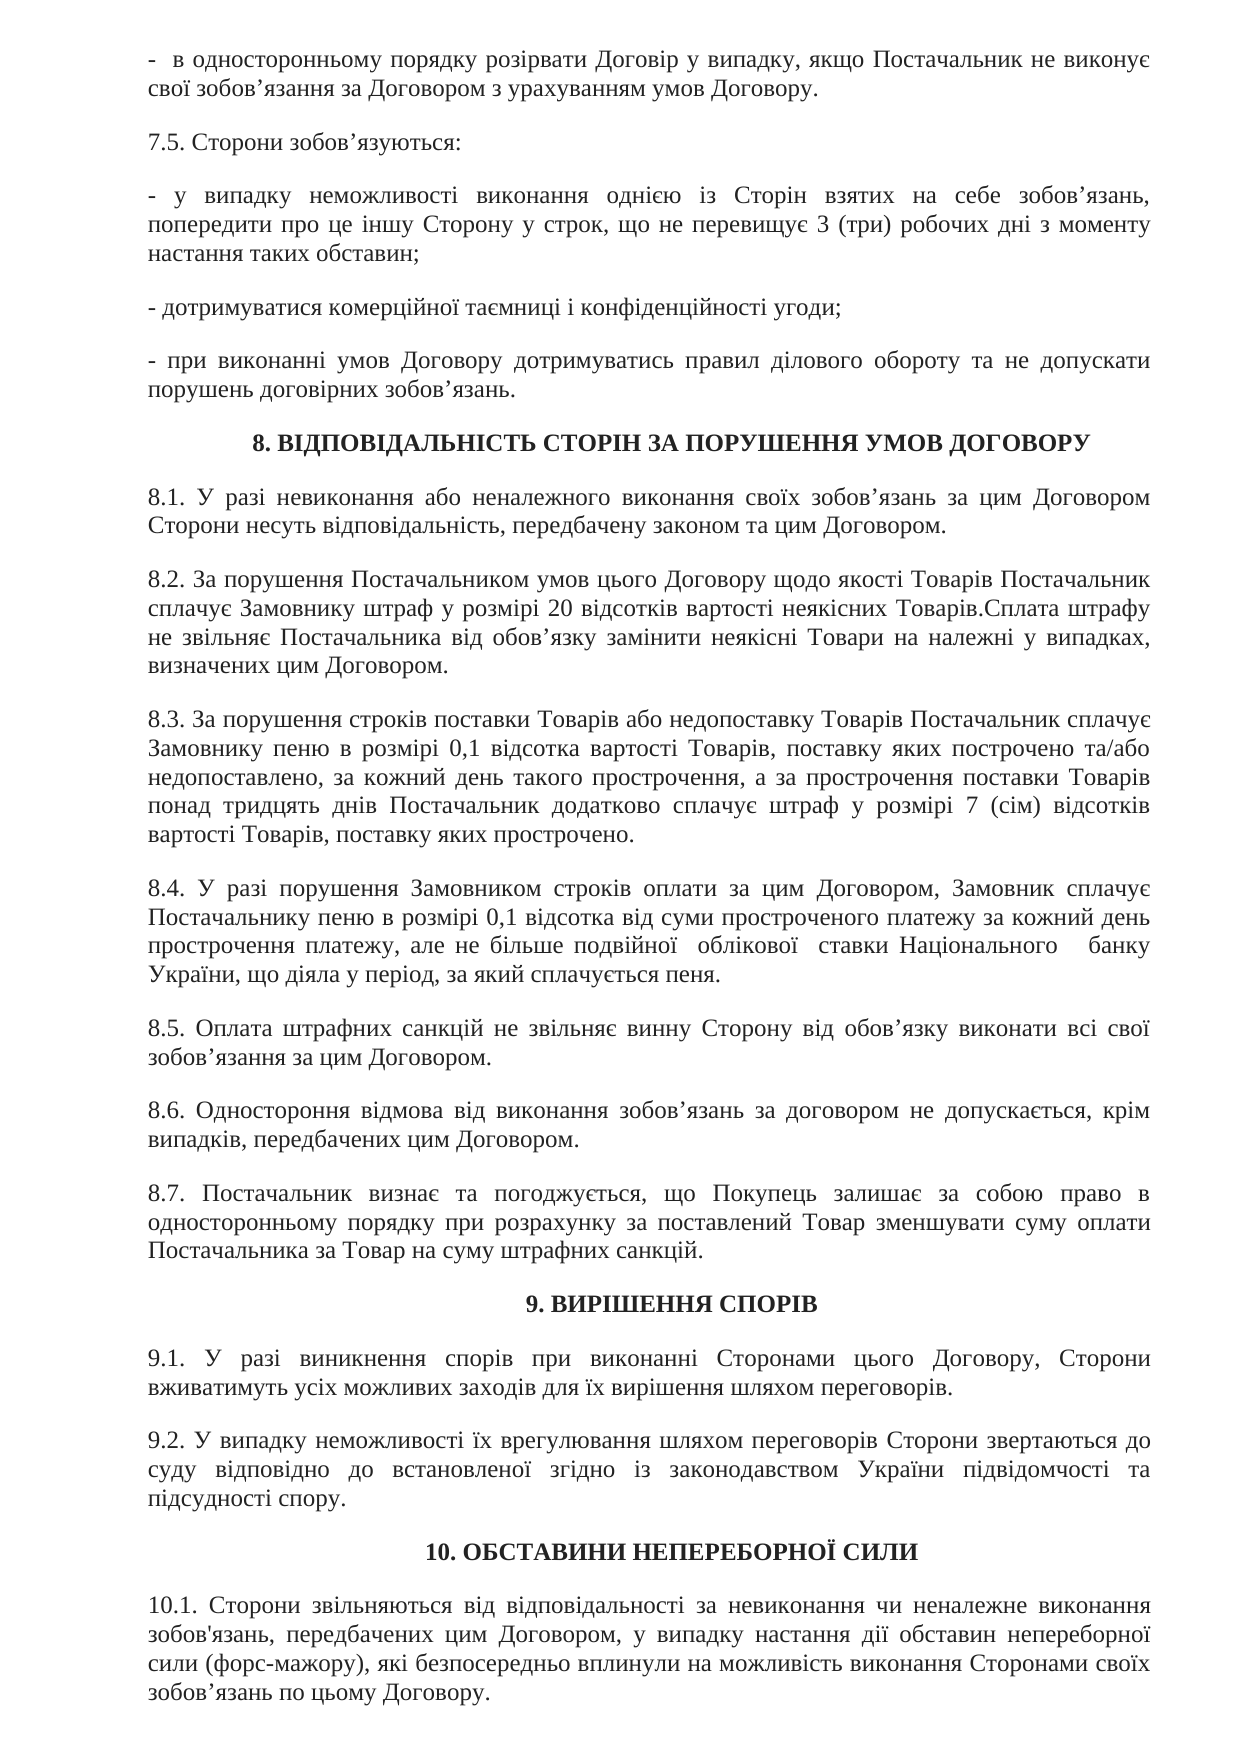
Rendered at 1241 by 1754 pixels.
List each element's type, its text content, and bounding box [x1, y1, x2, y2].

text 8.7. Постачальник визнає та погоджується, що Покупець залишає за собою право в односторонньому порядку при розрахунку за поставлений Товар зменшувати суму оплати Постачальника за Товар на суму штрафних санкцій. [148, 1178, 1152, 1264]
text 8.2. За порушення Постачальником умов цього Договору щодо якості Товарів Постачальник сплачує Замовнику штраф у розмірі 20 відсотків вартості неякісних Товарів.Сплата штрафу не звільняє Постачальника від обов’язку замінити неякісні Товари на належні у випадках, визначених цим Договором. [148, 564, 1152, 679]
text - дотримуватися комерційної таємниці і конфіденційності угоди; [148, 292, 1152, 321]
text 9. ВИРІШЕННЯ СПОРІВ [148, 1289, 1152, 1318]
text 8.5. Оплата штрафних санкцій не звільняє винну Сторону від обов’язку виконати всі свої зобов’язання за цим Договором. [148, 1013, 1152, 1071]
text - при виконанні умов Договору дотримуватись правил ділового обороту та не допускати порушень договірних зобов’язань. [148, 346, 1152, 403]
text 8.4. У разі порушення Замовником строків оплати за цим Договором, Замовник сплачує Постачальнику пеню в розмірі 0,1 відсотка від суми простроченого платежу за кожний день прострочення платежу, але не більше подвійної облікової ставки Національного банку України, що діяла у період, за який сплачується пеня. [148, 873, 1152, 988]
text 8. ВІДПОВІДАЛЬНІСТЬ СТОРІН ЗА ПОРУШЕННЯ УМОВ ДОГОВОРУ [148, 428, 1152, 457]
text - в односторонньому порядку розірвати Договір у випадку, якщо Постачальник не виконує свої зобов’язання за Договором з урахуванням умов Договору. [148, 44, 1152, 102]
text 9.2. У випадку неможливості їх врегулювання шляхом переговорів Сторони звертаються до суду відповідно до встановленої згідно із законодавством України підвідомчості та підсудності спору. [148, 1426, 1152, 1512]
text 10. ОБСТАВИНИ НЕПЕРЕБОРНОЇ СИЛИ [148, 1537, 1152, 1566]
text 9.1. У разі виникнення спорів при виконанні Сторонами цього Договору, Сторони вживатимуть усіх можливих заходів для їх вирішення шляхом переговорів. [148, 1343, 1152, 1401]
text 7.5. Сторони зобов’язуються: [148, 127, 1152, 156]
text - у випадку неможливості виконання однією із Сторін взятих на себе зобов’язань, попередити про це іншу Сторону у строк, що не перевищує 3 (три) робочих дні з моменту настання таких обставин; [148, 181, 1152, 267]
text 8.3. За порушення строків поставки Товарів або недопоставку Товарів Постачальник сплачує Замовнику пеню в розмірі 0,1 відсотка вартості Товарів, поставку яких построчено та/або недопоставлено, за кожний день такого прострочення, а за прострочення поставки Товарів понад тридцять днів Постачальник додатково сплачує штраф у розмірі 7 (сім) відсотків вартості Товарів, поставку яких прострочено. [148, 704, 1152, 848]
text 8.6. Одностороння відмова від виконання зобов’язань за договором не допускається, крім випадків, передбачених цим Договором. [148, 1096, 1152, 1153]
text 10.1. Сторони звільняються від відповідальності за невиконання чи неналежне виконання зобов'язань, передбачених цим Договором, у випадку настання дії обставин непереборної сили (форс-мажору), які безпосередньо вплинули на можливість виконання Сторонами своїх зобов’язань по цьому Договору. [148, 1591, 1152, 1706]
text 8.1. У разі невиконання або неналежного виконання своїх зобов’язань за цим Договором Сторони несуть відповідальність, передбачену законом та цим Договором. [148, 482, 1152, 539]
